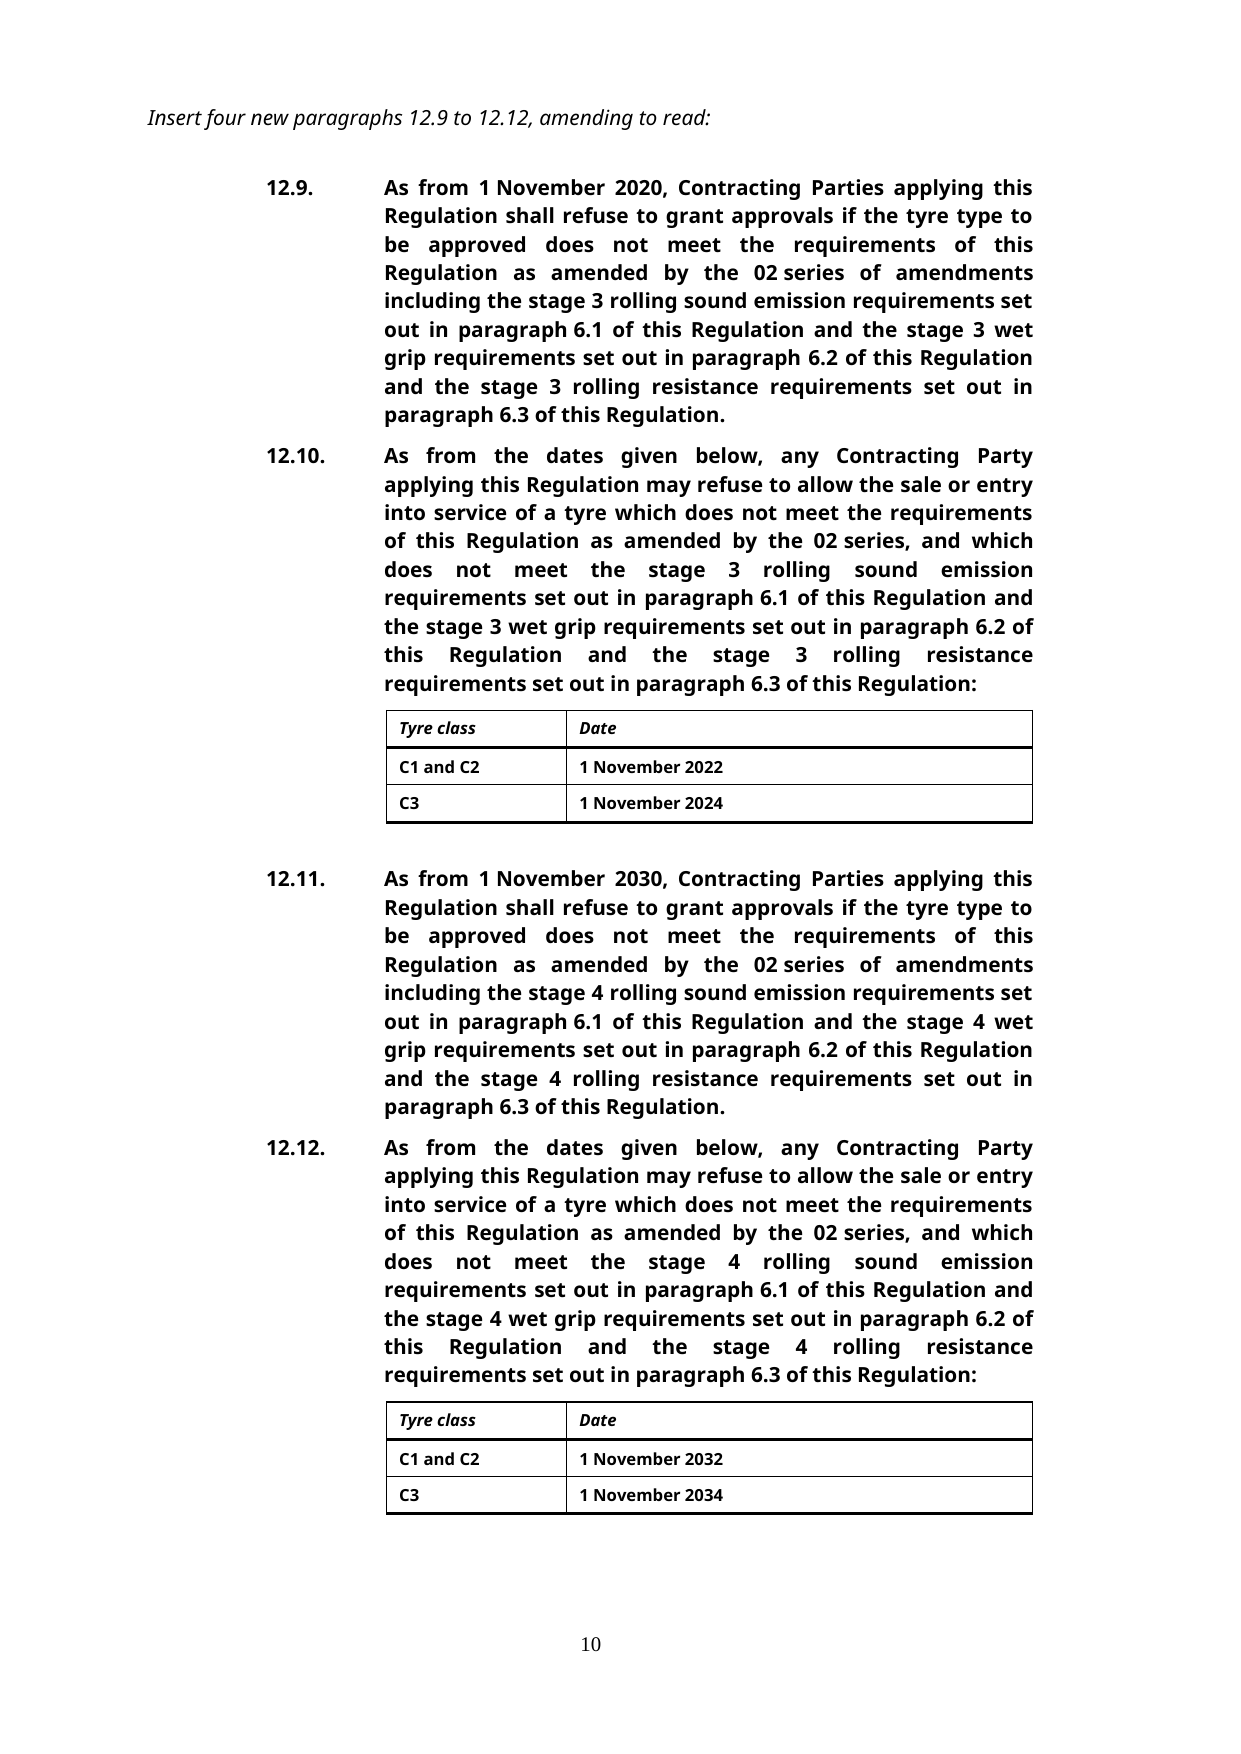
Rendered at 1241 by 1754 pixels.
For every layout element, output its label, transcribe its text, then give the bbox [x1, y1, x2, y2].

table_cell C3 [387, 1477, 566, 1512]
text 12.11. As from 1 November 2030, Contracting Parties applying this Regulation shall refuse to grant approvals if the tyre type to be approved does not meet the requirements of this Regulation as amended by the 02 series of amendments including the stage 4 rolling sound emission requirements set out in paragraph 6.1 of this Regulation and the stage 4 wet grip requirements set out in paragraph 6.2 of this Regulation and the stage 4 rolling resistance requirements set out in paragraph 6.3 of this Regulation. [266, 864, 1034, 1121]
text 12.10. As from the dates given below, any Contracting Party applying this Regulation may refuse to allow the sale or entry into service of a tyre which does not meet the requirements of this Regulation as amended by the 02 series, and which does not meet the stage 3 rolling sound emission requirements set out in paragraph 6.1 of this Regulation and the stage 3 wet grip requirements set out in paragraph 6.2 of this Regulation and the stage 3 rolling resistance requirements set out in paragraph 6.3 of this Regulation: [266, 441, 1034, 697]
table_header Tyre class [387, 711, 566, 746]
table_cell 1 November 2032 [567, 1441, 1032, 1476]
text Insert four new paragraphs 12.9 to 12.12, amending to read: [148, 103, 1034, 132]
table_header Date [567, 1403, 1032, 1438]
table_cell 1 November 2022 [567, 749, 1032, 784]
table_cell 1 November 2024 [567, 785, 1032, 821]
text 12.12. As from the dates given below, any Contracting Party applying this Regulation may refuse to allow the sale or entry into service of a tyre which does not meet the requirements of this Regulation as amended by the 02 series, and which does not meet the stage 4 rolling sound emission requirements set out in paragraph 6.1 of this Regulation and the stage 4 wet grip requirements set out in paragraph 6.2 of this Regulation and the stage 4 rolling resistance requirements set out in paragraph 6.3 of this Regulation: [266, 1133, 1034, 1389]
text 12.9. As from 1 November 2020, Contracting Parties applying this Regulation shall refuse to grant approvals if the tyre type to be approved does not meet the requirements of this Regulation as amended by the 02 series of amendments including the stage 3 rolling sound emission requirements set out in paragraph 6.1 of this Regulation and the stage 3 wet grip requirements set out in paragraph 6.2 of this Regulation and the stage 3 rolling resistance requirements set out in paragraph 6.3 of this Regulation. [266, 173, 1034, 429]
table_cell C1 and C2 [387, 1441, 566, 1476]
table_header Tyre class [387, 1403, 566, 1438]
table_cell C3 [387, 785, 566, 821]
table_cell 1 November 2034 [567, 1477, 1032, 1512]
table_cell C1 and C2 [387, 749, 566, 784]
table_header Date [567, 711, 1032, 746]
